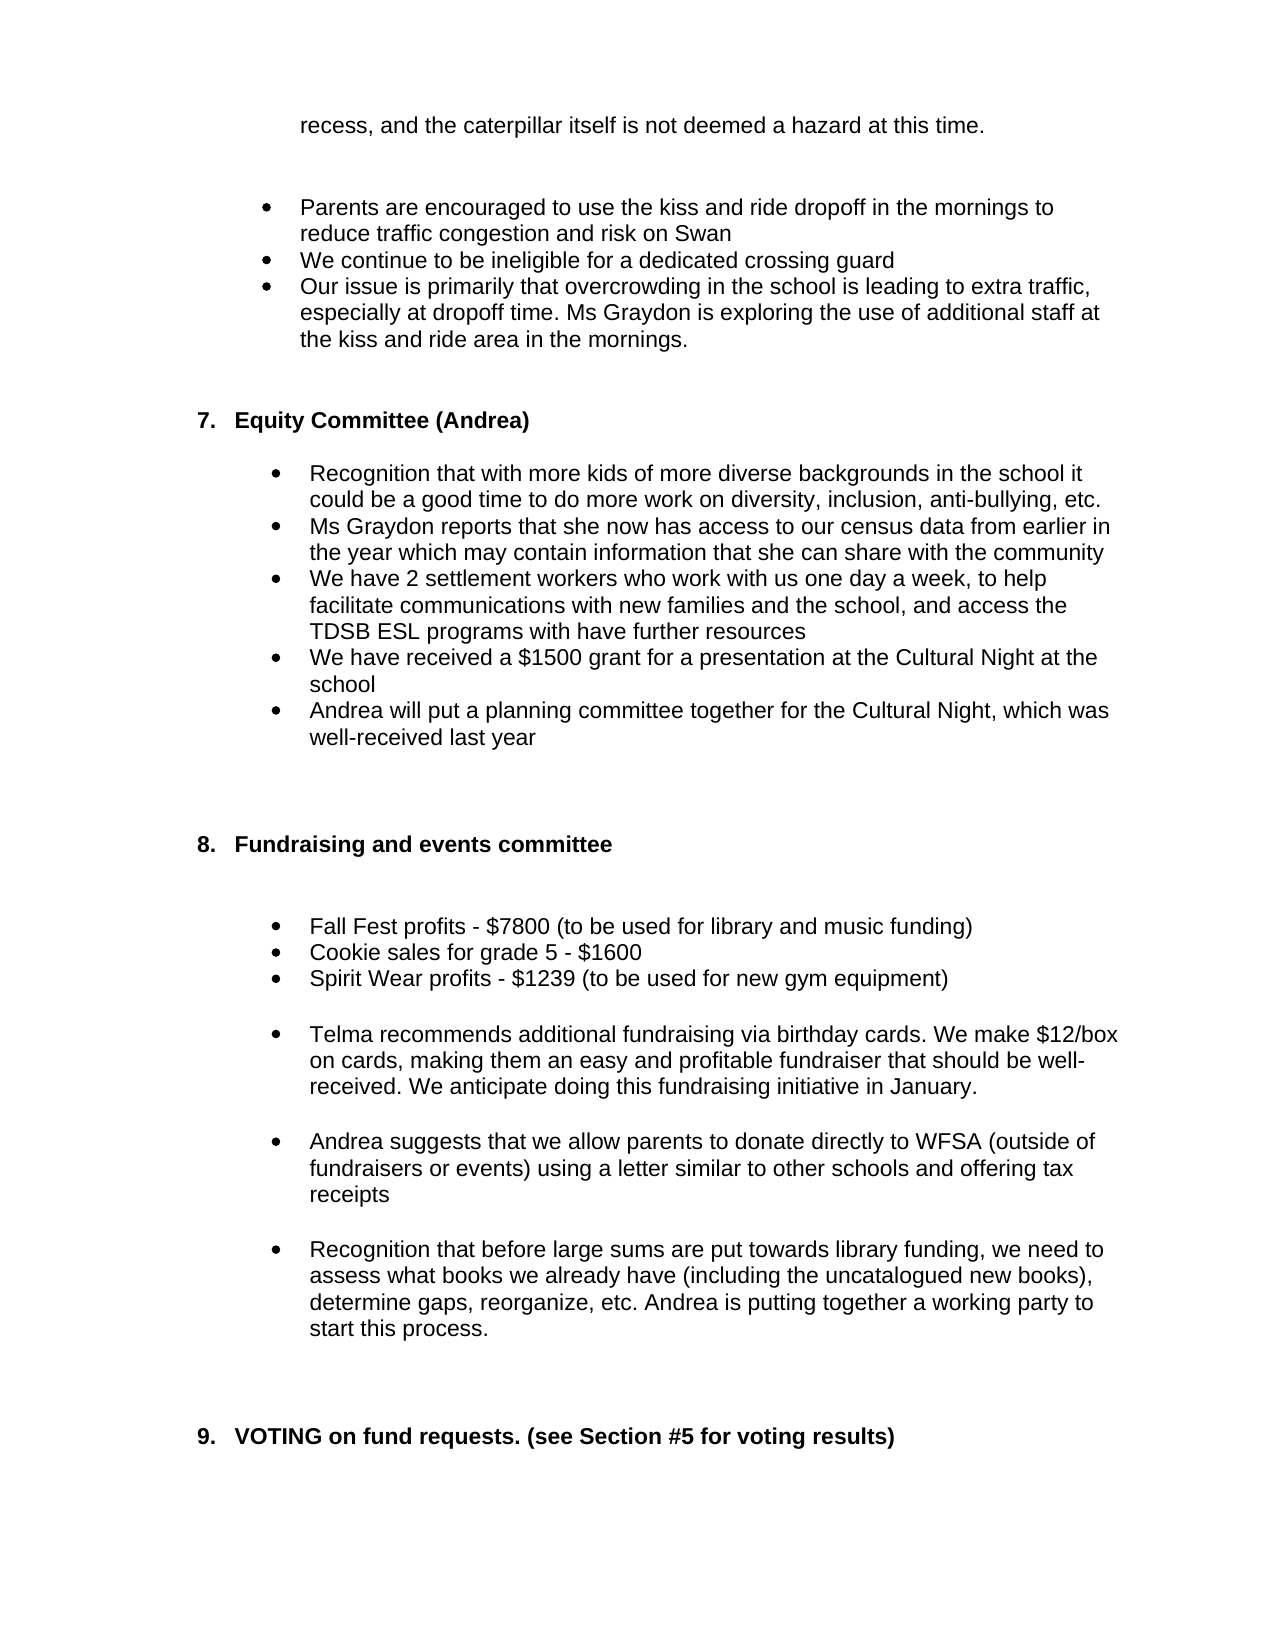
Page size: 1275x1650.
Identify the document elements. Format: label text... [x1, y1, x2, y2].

list Fall Fest profits - $7800 (to be used for library and music funding) [272, 913, 1125, 939]
list Andrea suggests that we allow parents to donate directly to WFSA (outside of fundraisers or events) using a letter similar to other schools and offering tax receipts [272, 1128, 1125, 1236]
list Equity Committee (Andrea) [197, 407, 1125, 433]
list VOTING on fund requests. (see Section #5 for voting results) [197, 1423, 1125, 1478]
list Telma recommends additional fundraising via birthday cards. We make $12/box on cards, making them an easy and profitable fundraiser that should be well-received. We anticipate doing this fundraising initiative in January. [272, 1021, 1125, 1128]
list We have received a $1500 grant for a presentation at the Cultural Night at the school [272, 644, 1125, 697]
list Andrea will put a planning committee together for the Cultural Night, which was well-received last year [272, 697, 1125, 831]
list Parents are encouraged to use the kiss and ride dropoff in the mornings to reduce traffic congestion and risk on Swan [262, 194, 1125, 247]
list We have 2 settlement workers who work with us one day a week, to help facilitate communications with new families and the school, and access the TDSB ESL programs with have further resources [272, 565, 1125, 644]
list Cookie sales for grade 5 - $1600 [272, 939, 1125, 965]
list Ms Graydon reports that she now has access to our census data from earlier in the year which may contain information that she can share with the community [272, 513, 1125, 565]
list Recognition that with more kids of more diverse backgrounds in the school it could be a good time to do more work on diversity, inclusion, anti-bullying, etc. [272, 460, 1125, 513]
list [262, 112, 1125, 168]
list We continue to be ineligible for a dedicated crossing guard [262, 247, 1125, 273]
list Fundraising and events committee [197, 831, 1125, 913]
list Recognition that before large sums are put towards library funding, we need to assess what books we already have (including the uncatalogued new books), determine gaps, reorganize, etc. Andrea is putting together a working party to start this process. [272, 1236, 1125, 1423]
list Our issue is primarily that overcrowding in the school is leading to extra traffic, especially at dropoff time. Ms Graydon is exploring the use of additional staff at the kiss and ride area in the mornings. [262, 273, 1125, 407]
list Spirit Wear profits - $1239 (to be used for new gym equipment) [272, 965, 1125, 1021]
